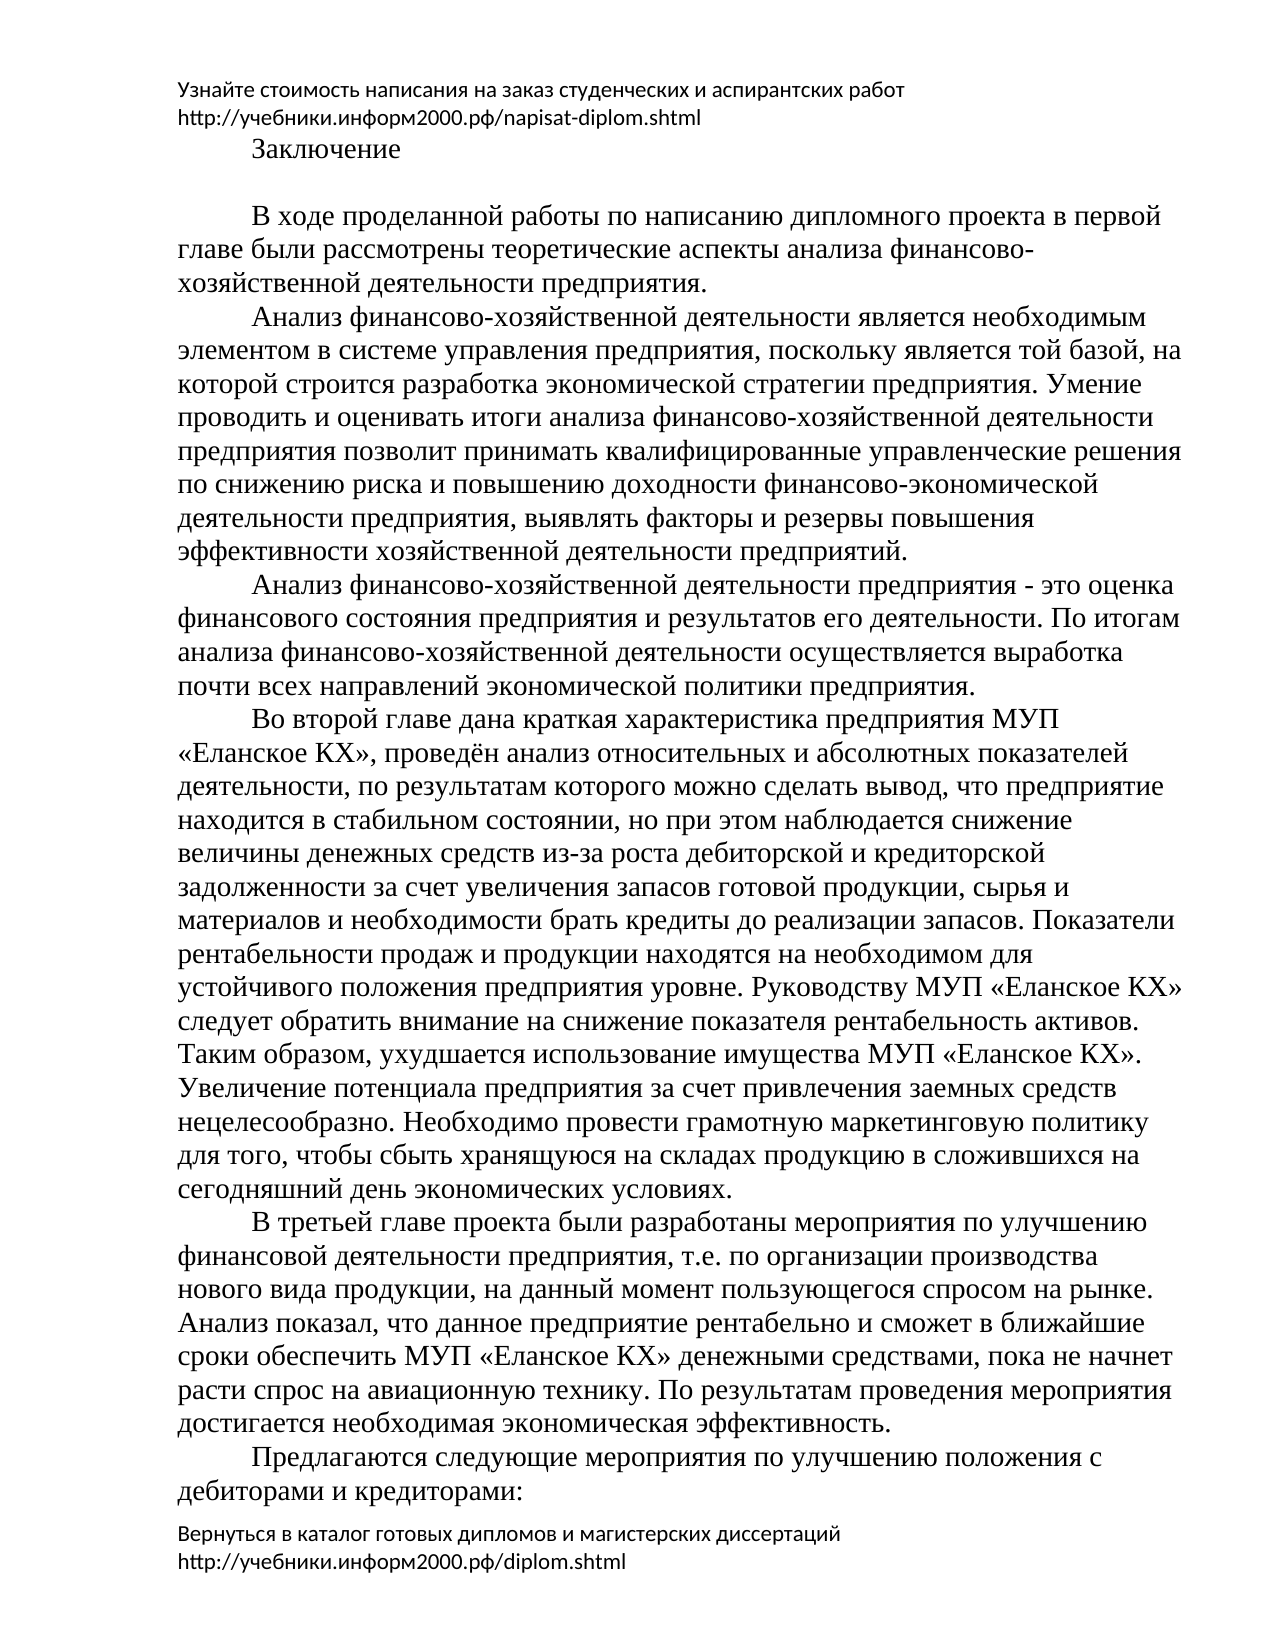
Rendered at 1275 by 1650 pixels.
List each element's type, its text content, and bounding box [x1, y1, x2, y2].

text В третьей главе проекта были разработаны мероприятия по улучшению финансовой деятельности предприятия, т.е. по организации производства нового вида продукции, на данный момент пользующегося спросом на рынке. Анализ показал, что данное предприятие рентабельно и сможет в ближайшие сроки обеспечить МУП «Еланское КХ» денежными средствами, пока не начнет расти спрос на авиационную технику. По результатам проведения мероприятия достигается необходимая экономическая эффективность. [177, 1204, 1186, 1439]
text Анализ финансово-хозяйственной деятельности предприятия - это оценка финансового состояния предприятия и результатов его деятельности. По итогам анализа финансово-хозяйственной деятельности осуществляется выработка почти всех направлений экономической политики предприятия. [177, 567, 1186, 701]
text Предлагаются следующие мероприятия по улучшению положения с дебиторами и кредиторами: [177, 1439, 1186, 1506]
text Во второй главе дана краткая характеристика предприятия МУП «Еланское КХ», проведён анализ относительных и абсолютных показателей деятельности, по результатам которого можно сделать вывод, что предприятие находится в стабильном состоянии, но при этом наблюдается снижение величины денежных средств из-за роста дебиторской и кредиторской задолженности за счет увеличения запасов готовой продукции, сырья и материалов и необходимости брать кредиты до реализации запасов. Показатели рентабельности продаж и продукции находятся на необходимом для устойчивого положения предприятия уровне. Руководству МУП «Еланское КХ» следует обратить внимание на снижение показателя рентабельность активов. Таким образом, ухудшается использование имущества МУП «Еланское КХ». Увеличение потенциала предприятия за счет привлечения заемных средств нецелесообразно. Необходимо провести грамотную маркетинговую политику для того, чтобы сбыть хранящуюся на складах продукцию в сложившихся на сегодняшний день экономических условиях. [177, 701, 1186, 1204]
text Анализ финансово-хозяйственной деятельности является необходимым элементом в системе управления предприятия, поскольку является той базой, на которой строится разработка экономической стратегии предприятия. Умение проводить и оценивать итоги анализа финансово-хозяйственной деятельности предприятия позволит принимать квалифицированные управленческие решения по снижению риска и повышению доходности финансово-экономической деятельности предприятия, выявлять факторы и резервы повышения эффективности хозяйственной деятельности предприятий. [177, 299, 1186, 567]
text Заключение [177, 131, 1186, 164]
text В ходе проделанной работы по написанию дипломного проекта в первой главе были рассмотрены теоретические аспекты анализа финансово-хозяйственной деятельности предприятия. [177, 198, 1186, 299]
